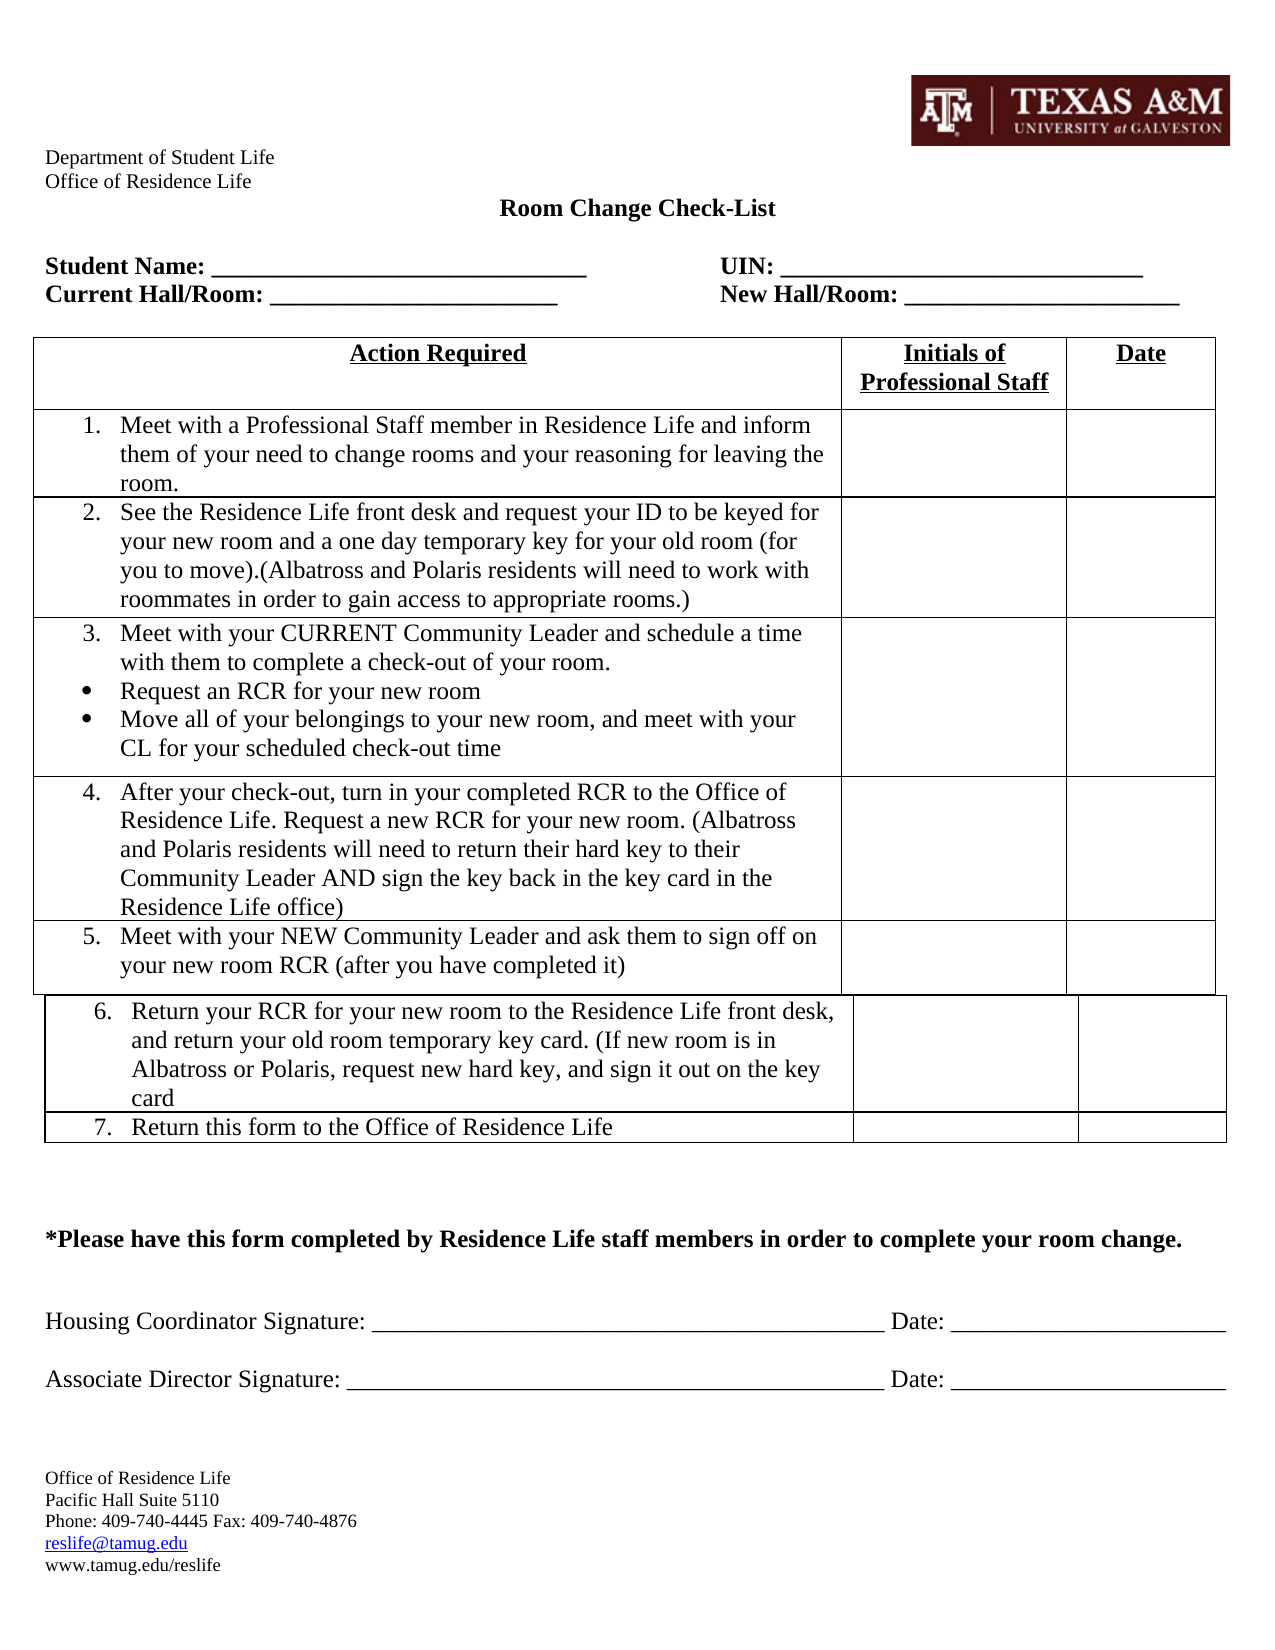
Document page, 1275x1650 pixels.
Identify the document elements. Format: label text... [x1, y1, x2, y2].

table_cell [1067, 777, 1215, 920]
table_cell [842, 618, 1066, 776]
text Room Change Check-List [45, 193, 1230, 222]
table_cell [842, 777, 1066, 920]
table_cell [1079, 1113, 1226, 1142]
table_cell [1067, 410, 1215, 496]
table_header Action Required [34, 338, 841, 409]
table_cell See the Residence Life front desk and request your ID to be keyed for your new room and a one day temporary key for your old room (for you to move).(Albatross and Polaris residents will need to work with roommates in order to gain access to appropriate rooms.) [34, 498, 841, 617]
picture [911, 75, 1230, 146]
text Housing Coordinator Signature: _________________________________________ Date: ______________________ [45, 1306, 1230, 1335]
table_cell [1067, 618, 1215, 776]
table_header Return your RCR for your new room to the Residence Life front desk, and return your old room temporary key card. (If new room is in Albatross or Polaris, request new hard key, and sign it out on the key card [46, 996, 853, 1111]
table_cell [1067, 921, 1215, 994]
table_header [1079, 996, 1226, 1111]
table_header Date [1067, 338, 1215, 409]
text Student Name: ______________________________ UIN: _____________________________ [45, 251, 1230, 279]
text *Please have this form completed by Residence Life staff members in order to complete your room change. [45, 1224, 1230, 1253]
table_cell Meet with your NEW Community Leader and ask them to sign off on your new room RCR (after you have completed it) [34, 921, 841, 994]
table_header Initials of Professional Staff [842, 338, 1066, 409]
table_cell [842, 921, 1066, 994]
table_cell Return this form to the Office of Residence Life [46, 1113, 853, 1142]
table_cell [842, 498, 1066, 617]
table_cell [842, 410, 1066, 496]
table_cell [1067, 498, 1215, 617]
table_cell After your check-out, turn in your completed RCR to the Office of Residence Life. Request a new RCR for your new room. (Albatross and Polaris residents will need to return their hard key to their Community Leader AND sign the key back in the key card in the Residence Life office) [34, 777, 841, 920]
text Current Hall/Room: _______________________ New Hall/Room: ______________________ [45, 279, 1230, 308]
table_cell [854, 1113, 1078, 1142]
text Associate Director Signature: ___________________________________________ Date: ______________________ [45, 1364, 1230, 1392]
table_header [854, 996, 1078, 1111]
table_cell Meet with a Professional Staff member in Residence Life and inform them of your need to change rooms and your reasoning for leaving the room. [34, 410, 841, 496]
table_cell Meet with your CURRENT Community Leader and schedule a time with them to complete a check-out of your room. Request an RCR for your new room Move all of your belongings to your new room, and meet with your CL for your scheduled check-out time [34, 618, 841, 776]
